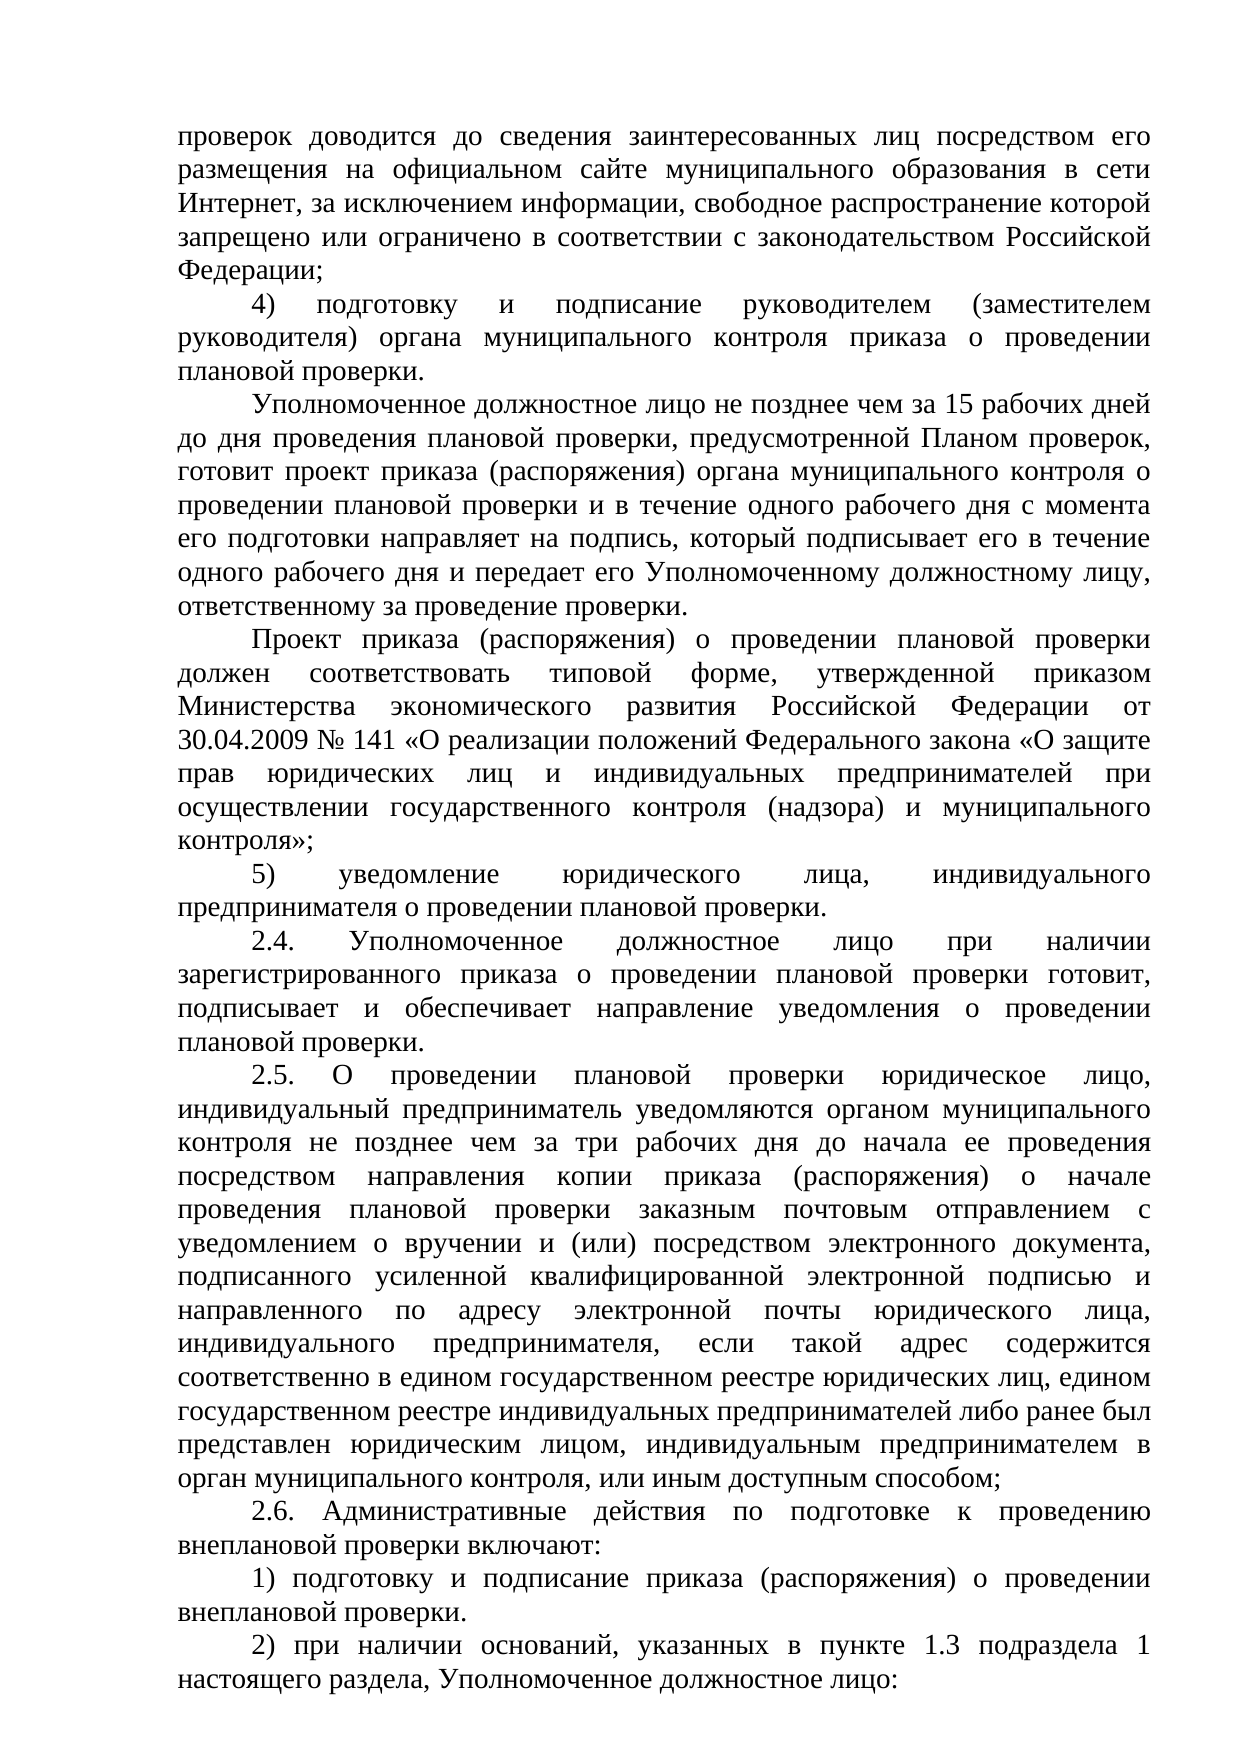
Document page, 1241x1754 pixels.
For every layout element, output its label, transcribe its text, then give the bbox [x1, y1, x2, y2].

text 2.5. О проведении плановой проверки юридическое лицо, индивидуальный предприниматель уведомляются органом муниципального контроля не позднее чем за три рабочих дня до начала ее проведения посредством направления копии приказа (распоряжения) о начале проведения плановой проверки заказным почтовым отправлением с уведомлением о вручении и (или) посредством электронного документа, подписанного усиленной квалифицированной электронной подписью и направленного по адресу электронной почты юридического лица, индивидуального предпринимателя, если такой адрес содержится соответственно в едином государственном реестре юридических лиц, едином государственном реестре индивидуальных предпринимателей либо ранее был представлен юридическим лицом, индивидуальным предпринимателем в орган муниципального контроля, или иным доступным способом; [177, 1057, 1152, 1493]
text 4) подготовку и подписание руководителем (заместителем руководителя) органа муниципального контроля приказа о проведении плановой проверки. [177, 286, 1152, 386]
text Проект приказа (распоряжения) о проведении плановой проверки должен соответствовать типовой форме, утвержденной приказом Министерства экономического развития Российской Федерации от 30.04.2009 № 141 «О реализации положений Федерального закона «О защите прав юридических лиц и индивидуальных предпринимателей при осуществлении государственного контроля (надзора) и муниципального контроля»; [177, 621, 1152, 856]
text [177, 118, 1152, 286]
text 2.4. Уполномоченное должностное лицо при наличии зарегистрированного приказа о проведении плановой проверки готовит, подписывает и обеспечивает направление уведомления о проведении плановой проверки. [177, 923, 1152, 1057]
text 2) при наличии оснований, указанных в пункте 1.3 подраздела 1 настоящего раздела, Уполномоченное должностное лицо: [177, 1627, 1152, 1694]
text 5) уведомление юридического лица, индивидуального предпринимателя о проведении плановой проверки. [177, 856, 1152, 923]
text 1) подготовку и подписание приказа (распоряжения) о проведении внеплановой проверки. [177, 1560, 1152, 1627]
text Уполномоченное должностное лицо не позднее чем за 15 рабочих дней до дня проведения плановой проверки, предусмотренной Планом проверок, готовит проект приказа (распоряжения) органа муниципального контроля о проведении плановой проверки и в течение одного рабочего дня с момента его подготовки направляет на подпись, который подписывает его в течение одного рабочего дня и передает его Уполномоченному должностному лицу, ответственному за проведение проверки. [177, 386, 1152, 621]
text 2.6. Административные действия по подготовке к проведению внеплановой проверки включают: [177, 1493, 1152, 1560]
